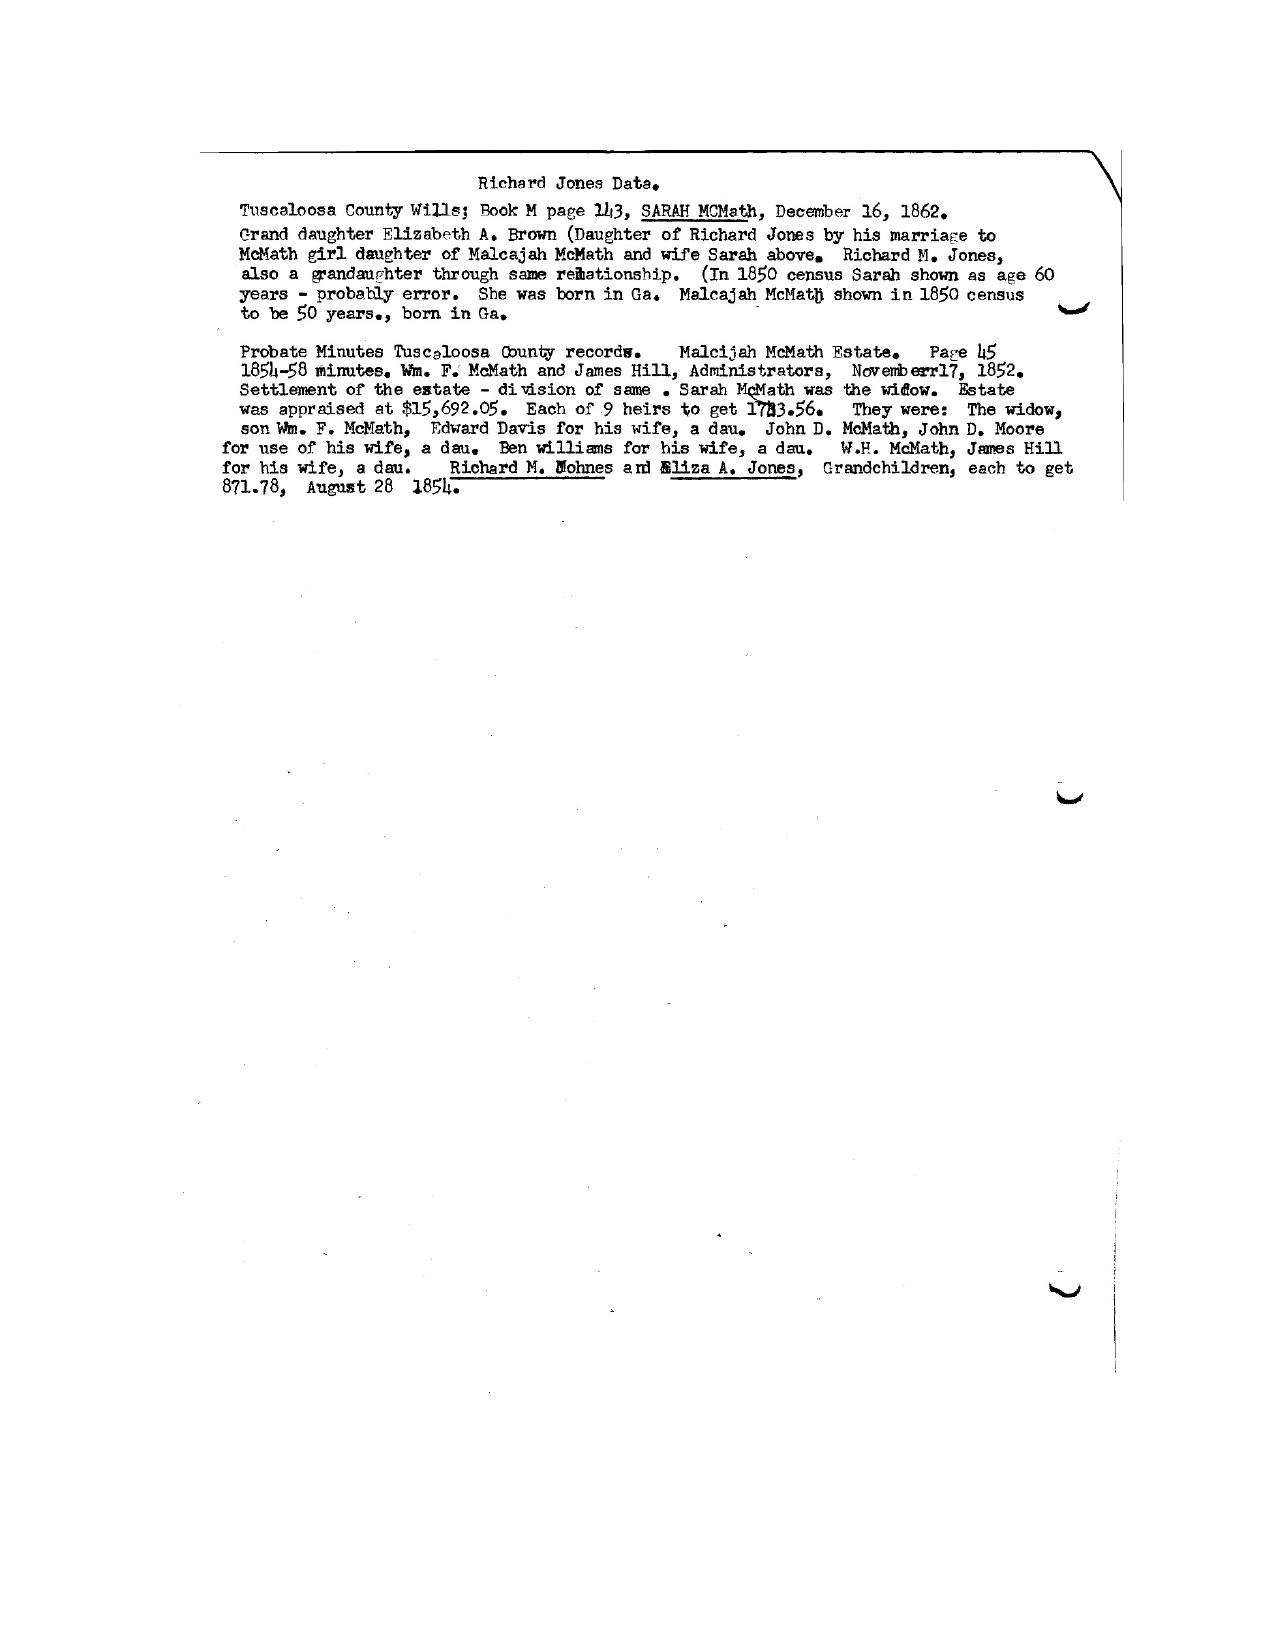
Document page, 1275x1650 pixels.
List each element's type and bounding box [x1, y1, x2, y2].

picture [150, 150, 1124, 1420]
